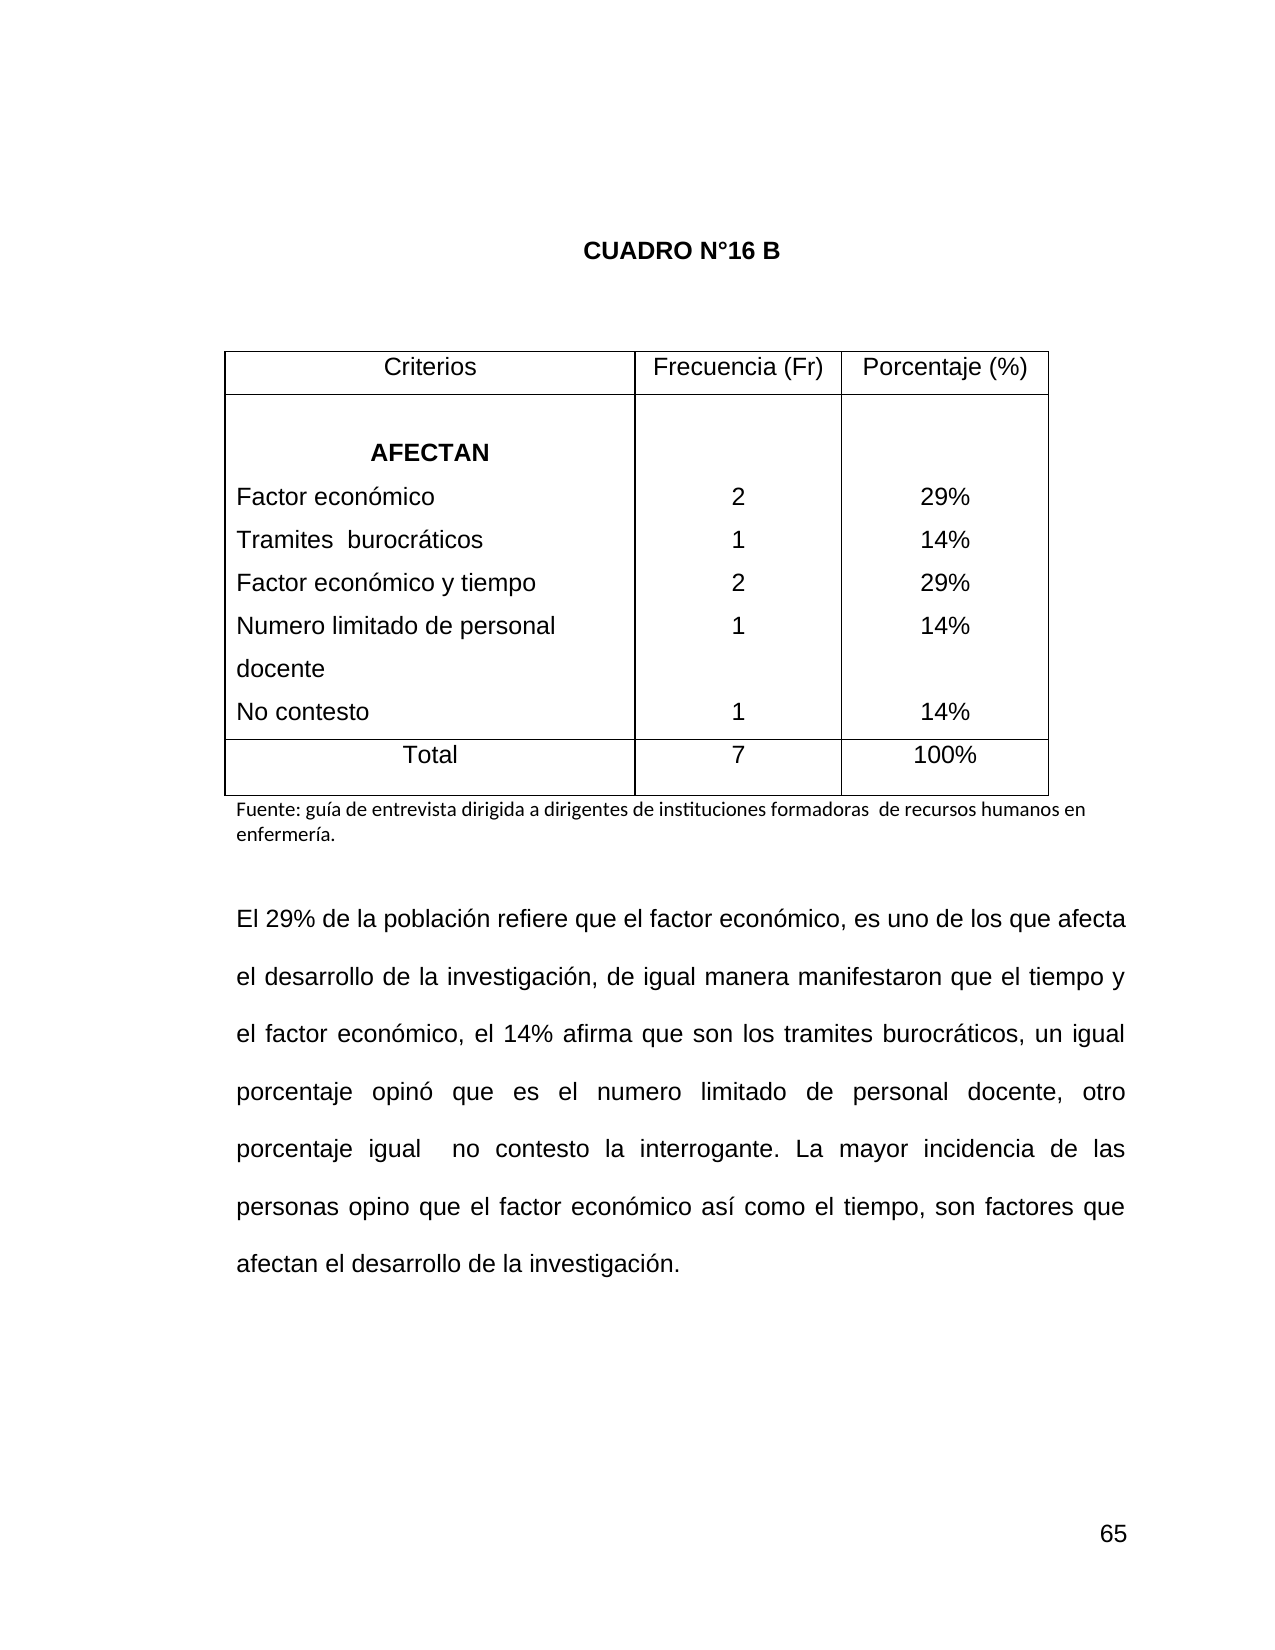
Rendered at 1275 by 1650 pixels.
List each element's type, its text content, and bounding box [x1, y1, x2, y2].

text El 29% de la población refiere que el factor económico, es uno de los que afecta el desarrollo de la investigación, de igual manera manifestaron que el tiempo y el factor económico, el 14% afirma que son los tramites burocráticos, un igual porcentaje opinó que es el numero limitado de personal docente, otro porcentaje igual no contesto la interrogante. La mayor incidencia de las personas opino que el factor económico así como el tiempo, son factores que afectan el desarrollo de la investigación. [236, 904, 1127, 1278]
table_header Criterios [226, 352, 634, 394]
text Fuente: guía de entrevista dirigida a dirigentes de instituciones formadoras de recursos humanos en enfermería. [236, 796, 1127, 847]
table_cell 100% [842, 740, 1048, 795]
text CUADRO N°16 B [236, 236, 1127, 265]
table_cell 7 [636, 740, 841, 795]
table_cell Total [226, 740, 634, 795]
table_cell AFECTAN Factor económico Tramites burocráticos Factor económico y tiempo Numero limitado de personal docente No contesto [226, 395, 634, 739]
table_header Frecuencia (Fr) [636, 352, 841, 394]
table_cell 2 1 2 1 1 [636, 395, 841, 739]
table_cell 29% 14% 29% 14% 14% [842, 395, 1048, 739]
table_header Porcentaje (%) [842, 352, 1048, 394]
